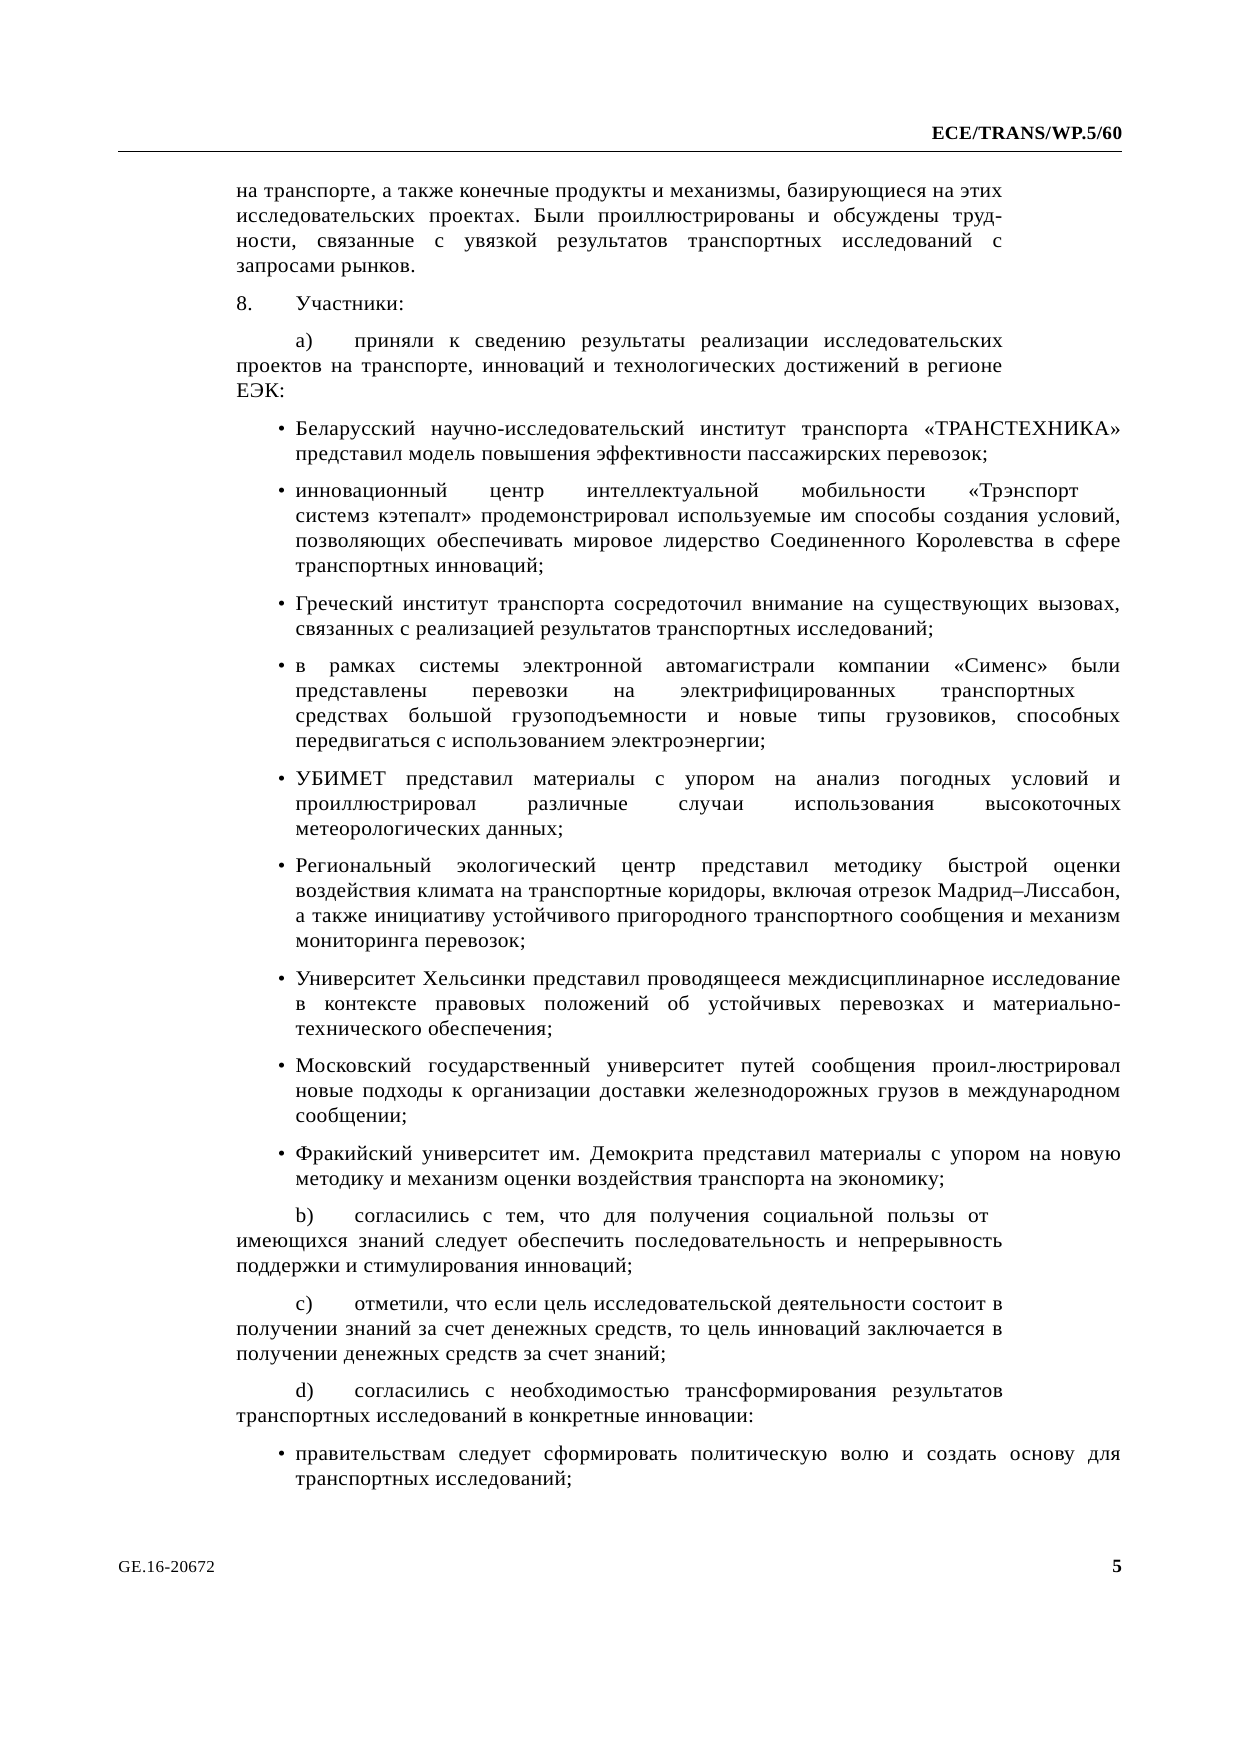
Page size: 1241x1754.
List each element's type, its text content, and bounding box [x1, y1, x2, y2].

text d) согласились с необходимостью трансформирования результатов транспортных исследований в конкретные инновации: [236, 1377, 1004, 1427]
text a) приняли к сведению результаты реализации исследовательских проектов на транспорте, инноваций и технологических достижений в регионе ЕЭК: [236, 327, 1004, 402]
text правительствам следует сформировать политическую волю и создать основу для транспортных исследований; [278, 1440, 1122, 1490]
text инновационный центр интеллектуальной мобильности «Трэнспорт системз кэтепалт» продемонстрировал используемые им способы создания условий, позволяющих обеспечивать мировое лидерство Соединенного Королевства в сфере транспортных инноваций; [278, 477, 1122, 577]
text Греческий институт транспорта сосредоточил внимание на существующих вызовах, связанных с реализацией результатов транспортных исследований; [278, 590, 1122, 640]
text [236, 177, 1004, 277]
text b) согласились с тем, что для получения социальной пользы от имеющихся знаний следует обеспечить последовательность и непрерывность поддержки и стимулирования инноваций; [236, 1202, 1004, 1277]
text Университет Хельсинки представил проводящееся междисциплинарное исследование в контексте правовых положений об устойчивых перевозках и материально-технического обеспечения; [278, 965, 1122, 1040]
text 8. Участники: [236, 290, 1004, 315]
text Фракийский университет им. Демокрита представил материалы с упором на новую методику и механизм оценки воздействия транспорта на экономику; [278, 1140, 1122, 1190]
text в рамках системы электронной автомагистрали компании «Сименс» были представлены перевозки на электрифицированных транспортных средствах большой грузоподъемности и новые типы грузовиков, способных передвигаться с использованием электроэнергии; [278, 652, 1122, 752]
text Московский государственный университет путей сообщения проил-люстрировал новые подходы к организации доставки железнодорожных грузов в международном сообщении; [278, 1052, 1122, 1127]
text Беларусский научно-исследовательский институт транспорта «ТРАНСТЕХНИКА» представил модель повышения эффективности пассажирских перевозок; [278, 415, 1122, 465]
text c) отметили, что если цель исследовательской деятельности состоит в получении знаний за счет денежных средств, то цель инноваций заключается в получении денежных средств за счет знаний; [236, 1290, 1004, 1365]
text Региональный экологический центр представил методику быстрой оценки воздействия климата на транспортные коридоры, включая отрезок Мадрид–Лиссабон, а также инициативу устойчивого пригородного транспортного сообщения и механизм мониторинга перевозок; [278, 852, 1122, 952]
text УБИМЕТ представил материалы с упором на анализ погодных условий и проиллюстрировал различные случаи использования высокоточных метеорологических данных; [278, 765, 1122, 840]
